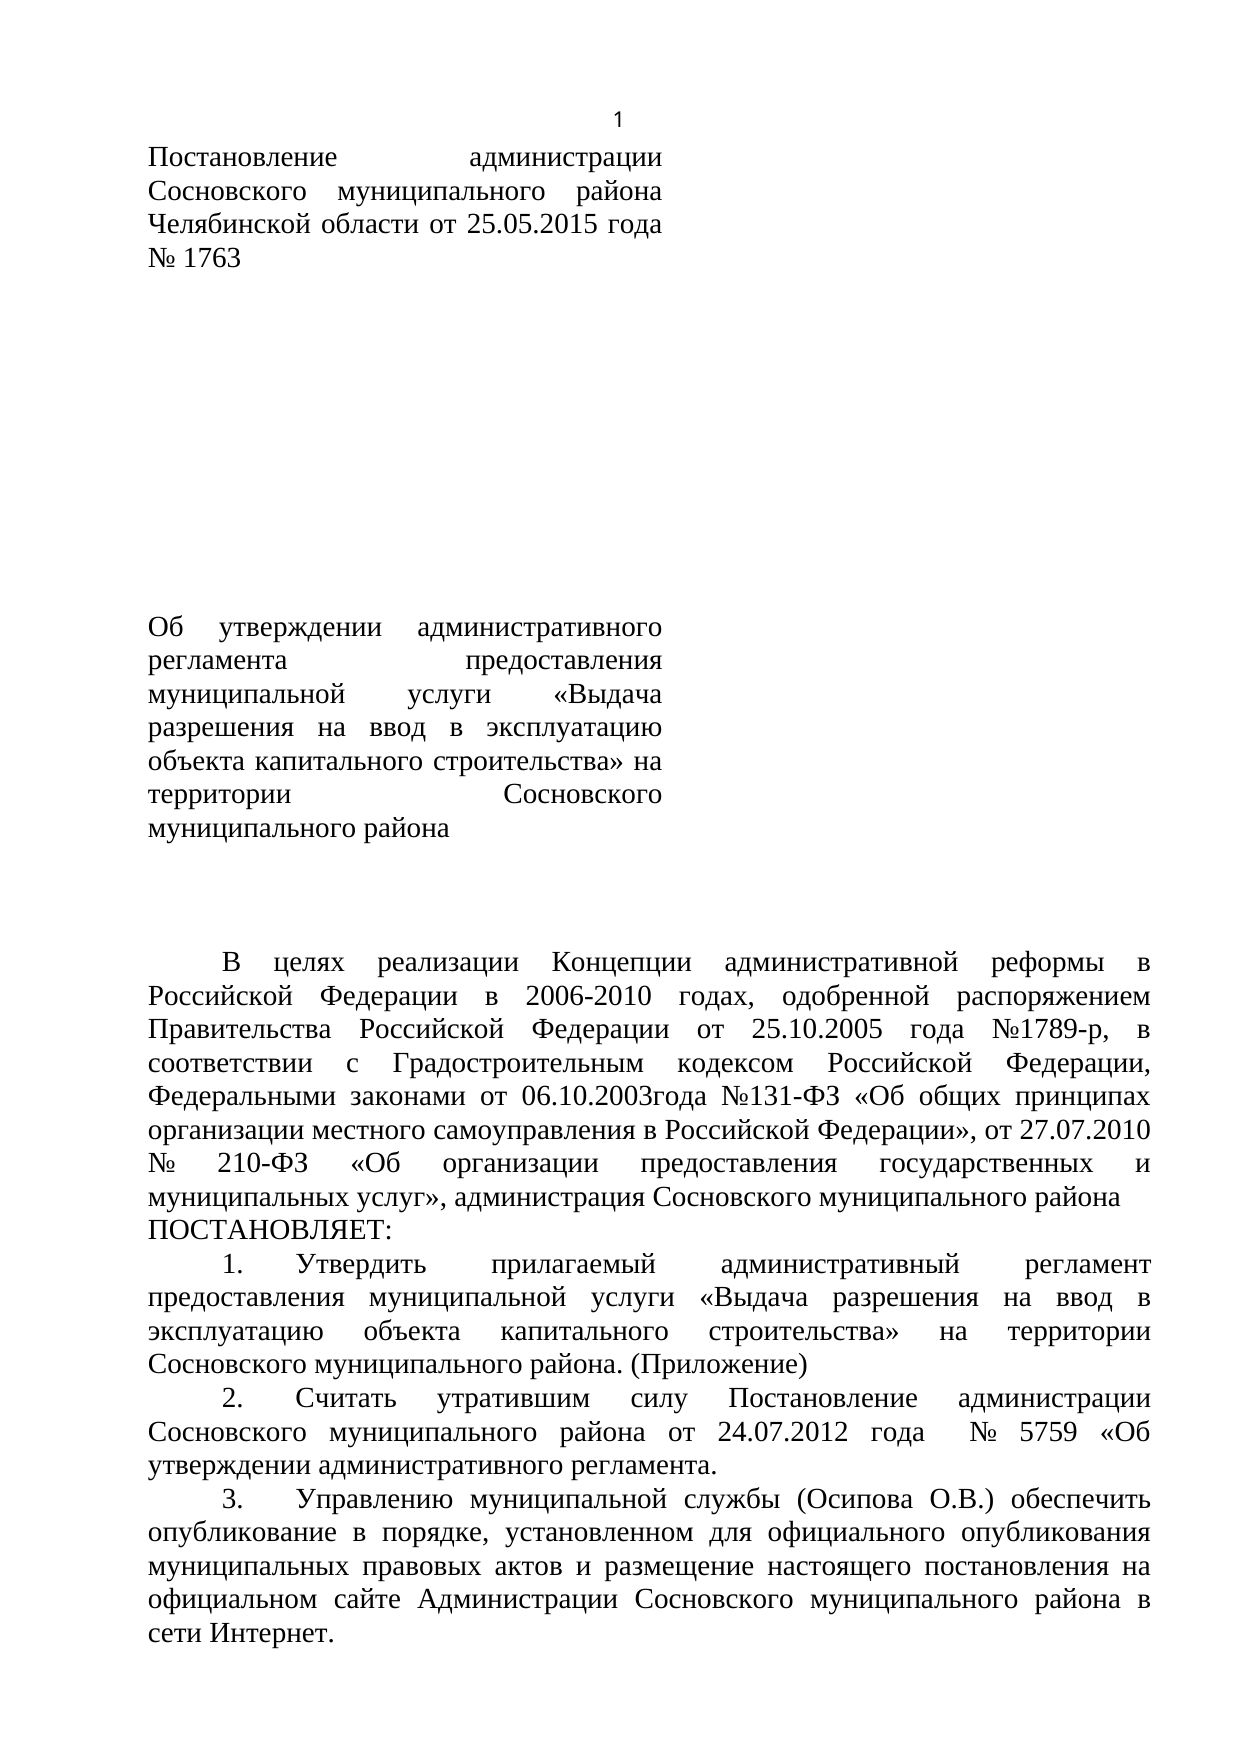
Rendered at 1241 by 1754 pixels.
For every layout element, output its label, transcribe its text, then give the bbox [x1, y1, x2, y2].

text Об утверждении административного регламента предоставления муниципальной услуги «Выдача разрешения на ввод в эксплуатацию объекта капитального строительства» на территории Сосновского муниципального района [148, 609, 662, 843]
list Утвердить прилагаемый административный регламент предоставления муниципальной услуги «Выдача разрешения на ввод в эксплуатацию объекта капитального строительства» на территории Сосновского муниципального района. (Приложение) [148, 1246, 1152, 1380]
text Постановление администрации Сосновского муниципального района Челябинской области от 25.05.2015 года № 1763 [148, 139, 662, 273]
list Считать утратившим силу Постановление администрации Сосновского муниципального района от 24.07.2012 года № 5759 «Об утверждении административного регламента. [148, 1380, 1152, 1481]
list Управлению муниципальной службы (Осипова О.В.) обеспечить опубликование в порядке, установленном для официального опубликования муниципальных правовых актов и размещение настоящего постановления на официальном сайте Администрации Сосновского муниципального района в сети Интернет. [148, 1481, 1152, 1648]
text ПОСТАНОВЛЯЕТ: [148, 1212, 1152, 1246]
text В целях реализации Концепции административной реформы в Российской Федерации в 2006-2010 годах, одобренной распоряжением Правительства Российской Федерации от 25.10.2005 года №1789-р, в соответствии с Градостроительным кодексом Российской Федерации, Федеральными законами от 06.10.2003года №131-ФЗ «Об общих принципах организации местного самоуправления в Российской Федерации», от 27.07.2010 № 210-ФЗ «Об организации предоставления государственных и муниципальных услуг», администрация Сосновского муниципального района [148, 944, 1152, 1212]
